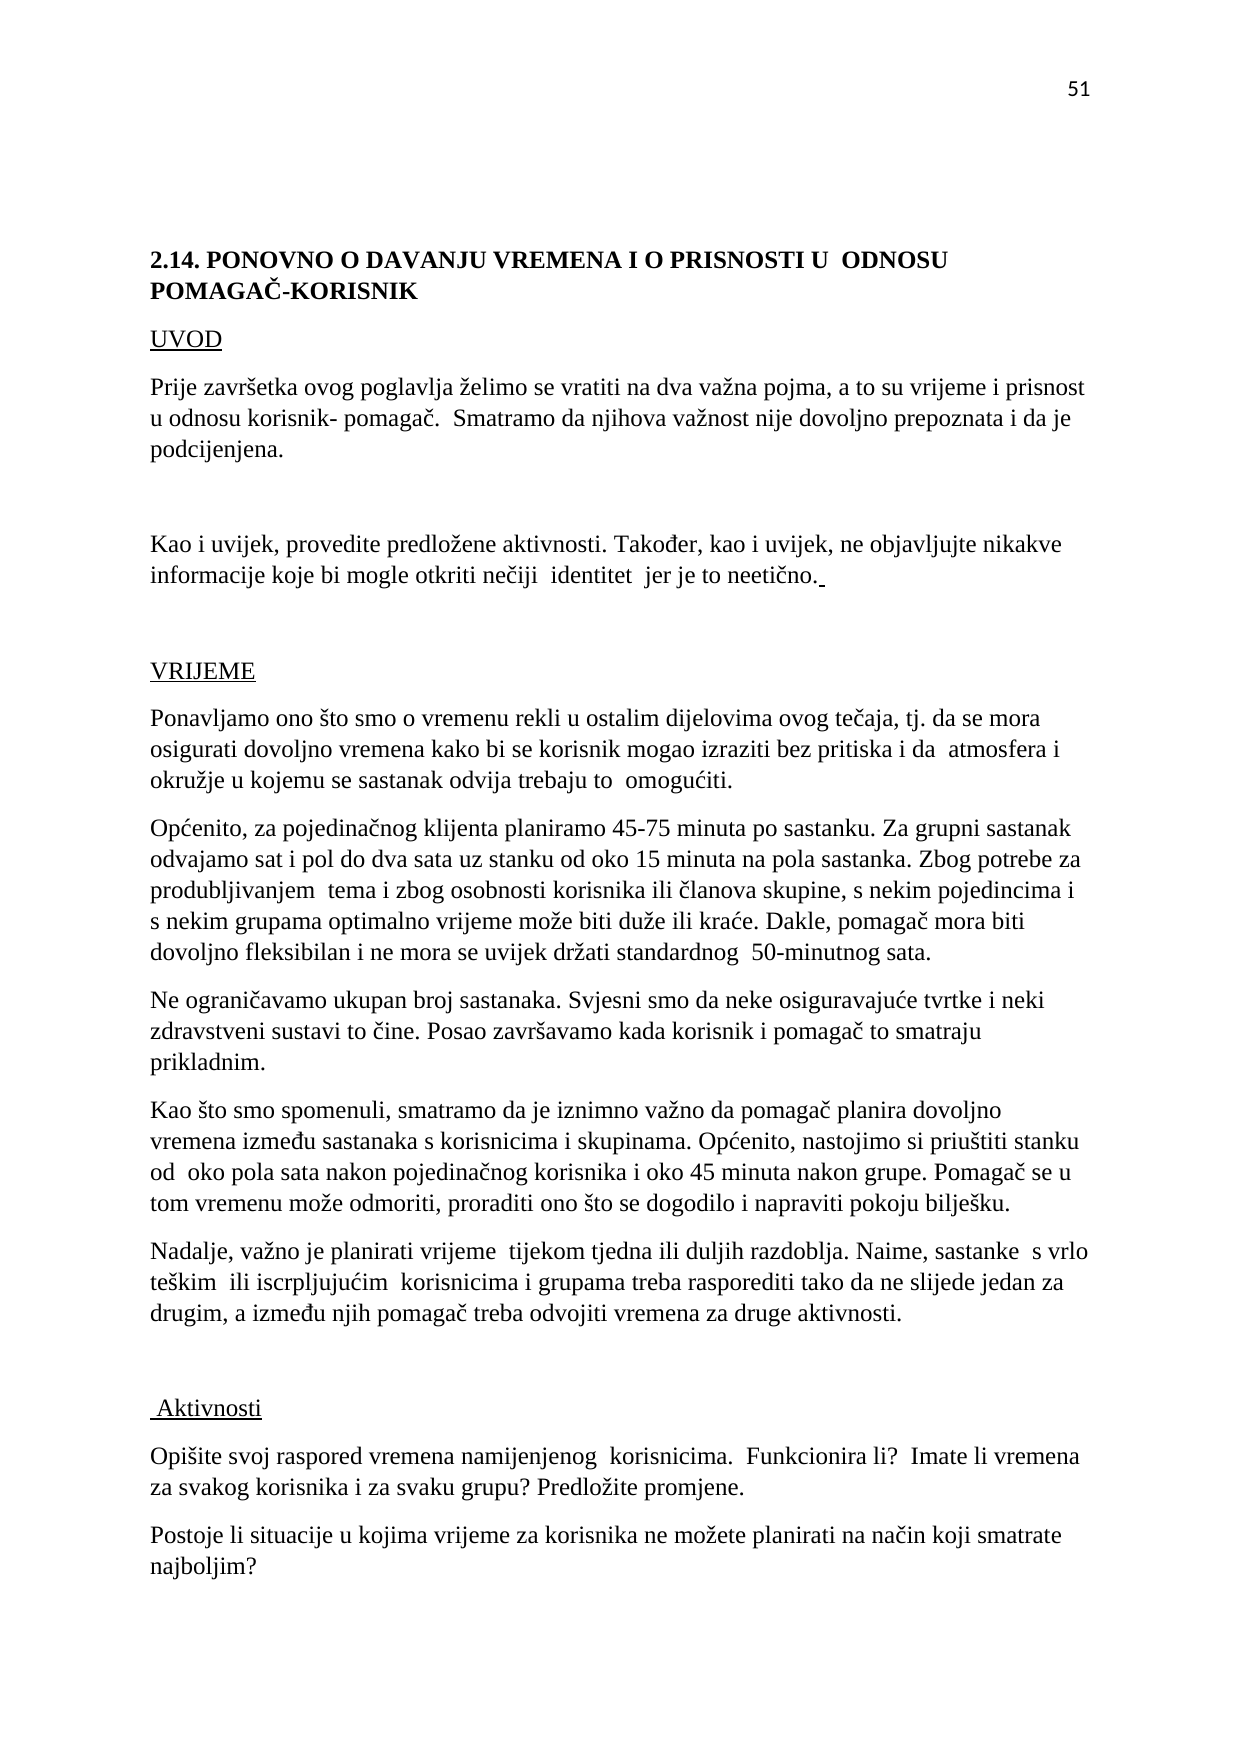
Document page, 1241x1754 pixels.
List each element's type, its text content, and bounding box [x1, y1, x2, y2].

text Opišite svoj raspored vremena namijenjenog korisnicima. Funkcionira li? Imate li vremena za svakog korisnika i za svaku grupu? Predložite promjene. [150, 1441, 1090, 1501]
text Nadalje, važno je planirati vrijeme tijekom tjedna ili duljih razdoblja. Naime, sastanke s vrlo teškim ili iscrpljujućim korisnicima i grupama treba rasporediti tako da ne slijede jedan za drugim, a između njih pomagač treba odvojiti vremena za druge aktivnosti. [150, 1236, 1090, 1327]
text Ne ograničavamo ukupan broj sastanaka. Svjesni smo da neke osiguravajuće tvrtke i neki zdravstveni sustavi to čine. Posao završavamo kada korisnik i pomagač to smatraju prikladnim. [150, 985, 1090, 1076]
text Postoje li situacije u kojima vrijeme za korisnika ne možete planirati na način koji smatrate najboljim? [150, 1520, 1090, 1579]
text VRIJEME [150, 656, 1090, 684]
text Kao i uvijek, provedite predložene aktivnosti. Također, kao i uvijek, ne objavljujte nikakve informacije koje bi mogle otkriti nečiji identitet jer je to neetično. [150, 529, 1090, 589]
text Kao što smo spomenuli, smatramo da je iznimno važno da pomagač planira dovoljno vremena između sastanaka s korisnicima i skupinama. Općenito, nastojimo si priuštiti stanku od oko pola sata nakon pojedinačnog korisnika i oko 45 minuta nakon grupe. Pomagač se u tom vremenu može odmoriti, proraditi ono što se dogodilo i napraviti pokoju bilješku. [150, 1095, 1090, 1217]
text Aktivnosti [150, 1393, 1090, 1422]
text 2.14. PONOVNO O DAVANJU VREMENA I O PRISNOSTI U ODNOSU POMAGAČ-KORISNIK [150, 245, 1090, 305]
text UVOD [150, 324, 1090, 353]
text Prije završetka ovog poglavlja želimo se vratiti na dva važna pojma, a to su vrijeme i prisnost u odnosu korisnik- pomagač. Smatramo da njihova važnost nije dovoljno prepoznata i da je podcijenjena. [150, 372, 1090, 463]
text Ponavljamo ono što smo o vremenu rekli u ostalim dijelovima ovog tečaja, tj. da se mora osigurati dovoljno vremena kako bi se korisnik mogao izraziti bez pritiska i da atmosfera i okružje u kojemu se sastanak odvija trebaju to omogućiti. [150, 703, 1090, 794]
text Općenito, za pojedinačnog klijenta planiramo 45-75 minuta po sastanku. Za grupni sastanak odvajamo sat i pol do dva sata uz stanku od oko 15 minuta na pola sastanka. Zbog potrebe za produbljivanjem tema i zbog osobnosti korisnika ili članova skupine, s nekim pojedincima i s nekim grupama optimalno vrijeme može biti duže ili kraće. Dakle, pomagač mora biti dovoljno fleksibilan i ne mora se uvijek držati standardnog 50-minutnog sata. [150, 813, 1090, 966]
